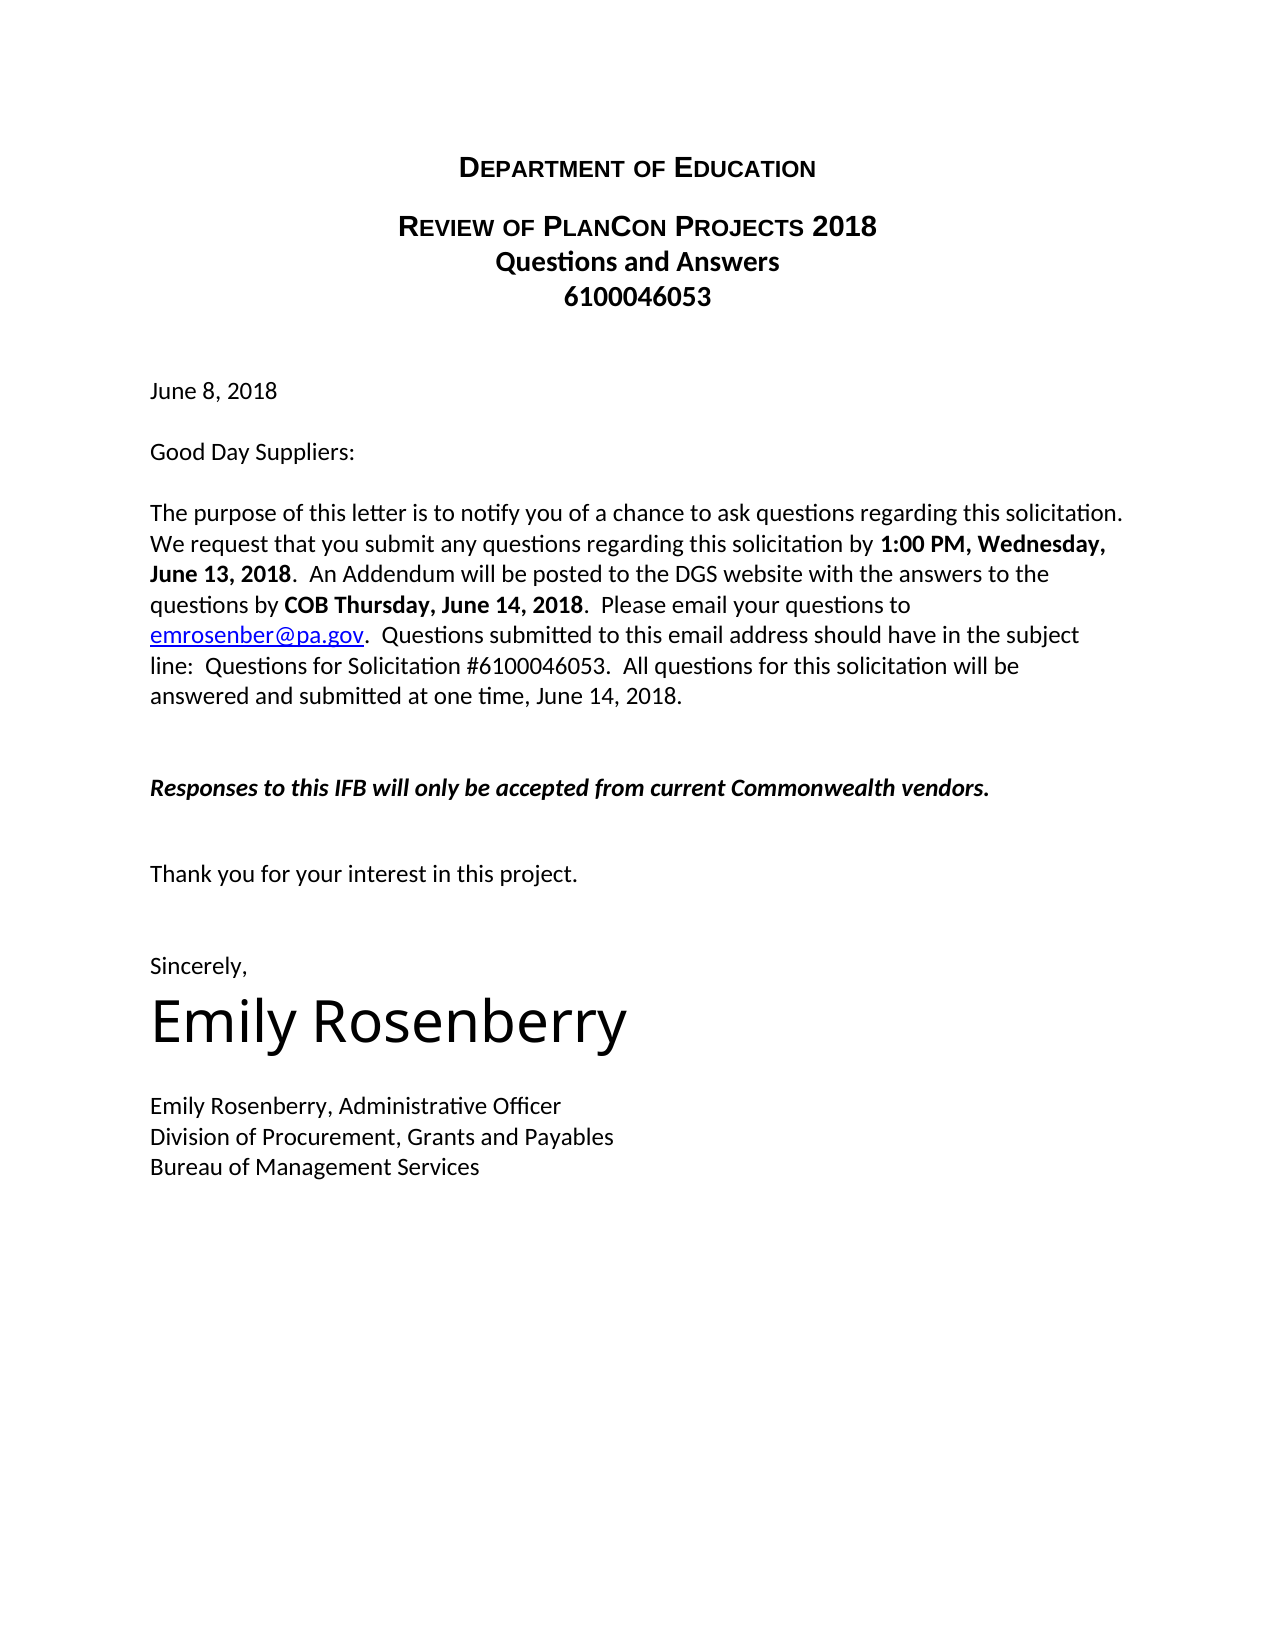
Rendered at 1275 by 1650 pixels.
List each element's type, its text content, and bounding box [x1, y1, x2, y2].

text Good Day Suppliers: [150, 436, 1125, 467]
text The purpose of this letter is to notify you of a chance to ask questions regarding this solicitation. We request that you submit any questions regarding this solicitation by 1:00 PM, Wednesday, June 13, 2018. An Addendum will be posted to the DGS website with the answers to the questions by COB Thursday, June 14, 2018. Please email your questions to emrosenber@pa.gov. Questions submitted to this email address should have in the subject line: Questions for Solicitation #6100046053. All questions for this solicitation will be answered and submitted at one time, June 14, 2018. [150, 497, 1125, 711]
text Review of PlanCon Projects 2018 [150, 209, 1125, 243]
text Emily Rosenberry [150, 980, 1125, 1060]
text June 8, 2018 [150, 375, 1125, 406]
text 6100046053 [150, 278, 1125, 314]
text Questions and Answers [150, 243, 1125, 278]
text Thank you for your interest in this project. [150, 858, 1125, 889]
text Responses to this IFB will only be accepted from current Commonwealth vendors. [150, 772, 1125, 802]
text Emily Rosenberry, Administrative Officer [150, 1090, 1125, 1121]
text Division of Procurement, Grants and Payables [150, 1121, 1125, 1151]
text Bureau of Management Services [150, 1151, 1125, 1182]
text Sincerely, [150, 950, 1125, 980]
text Department of Education [150, 150, 1125, 183]
